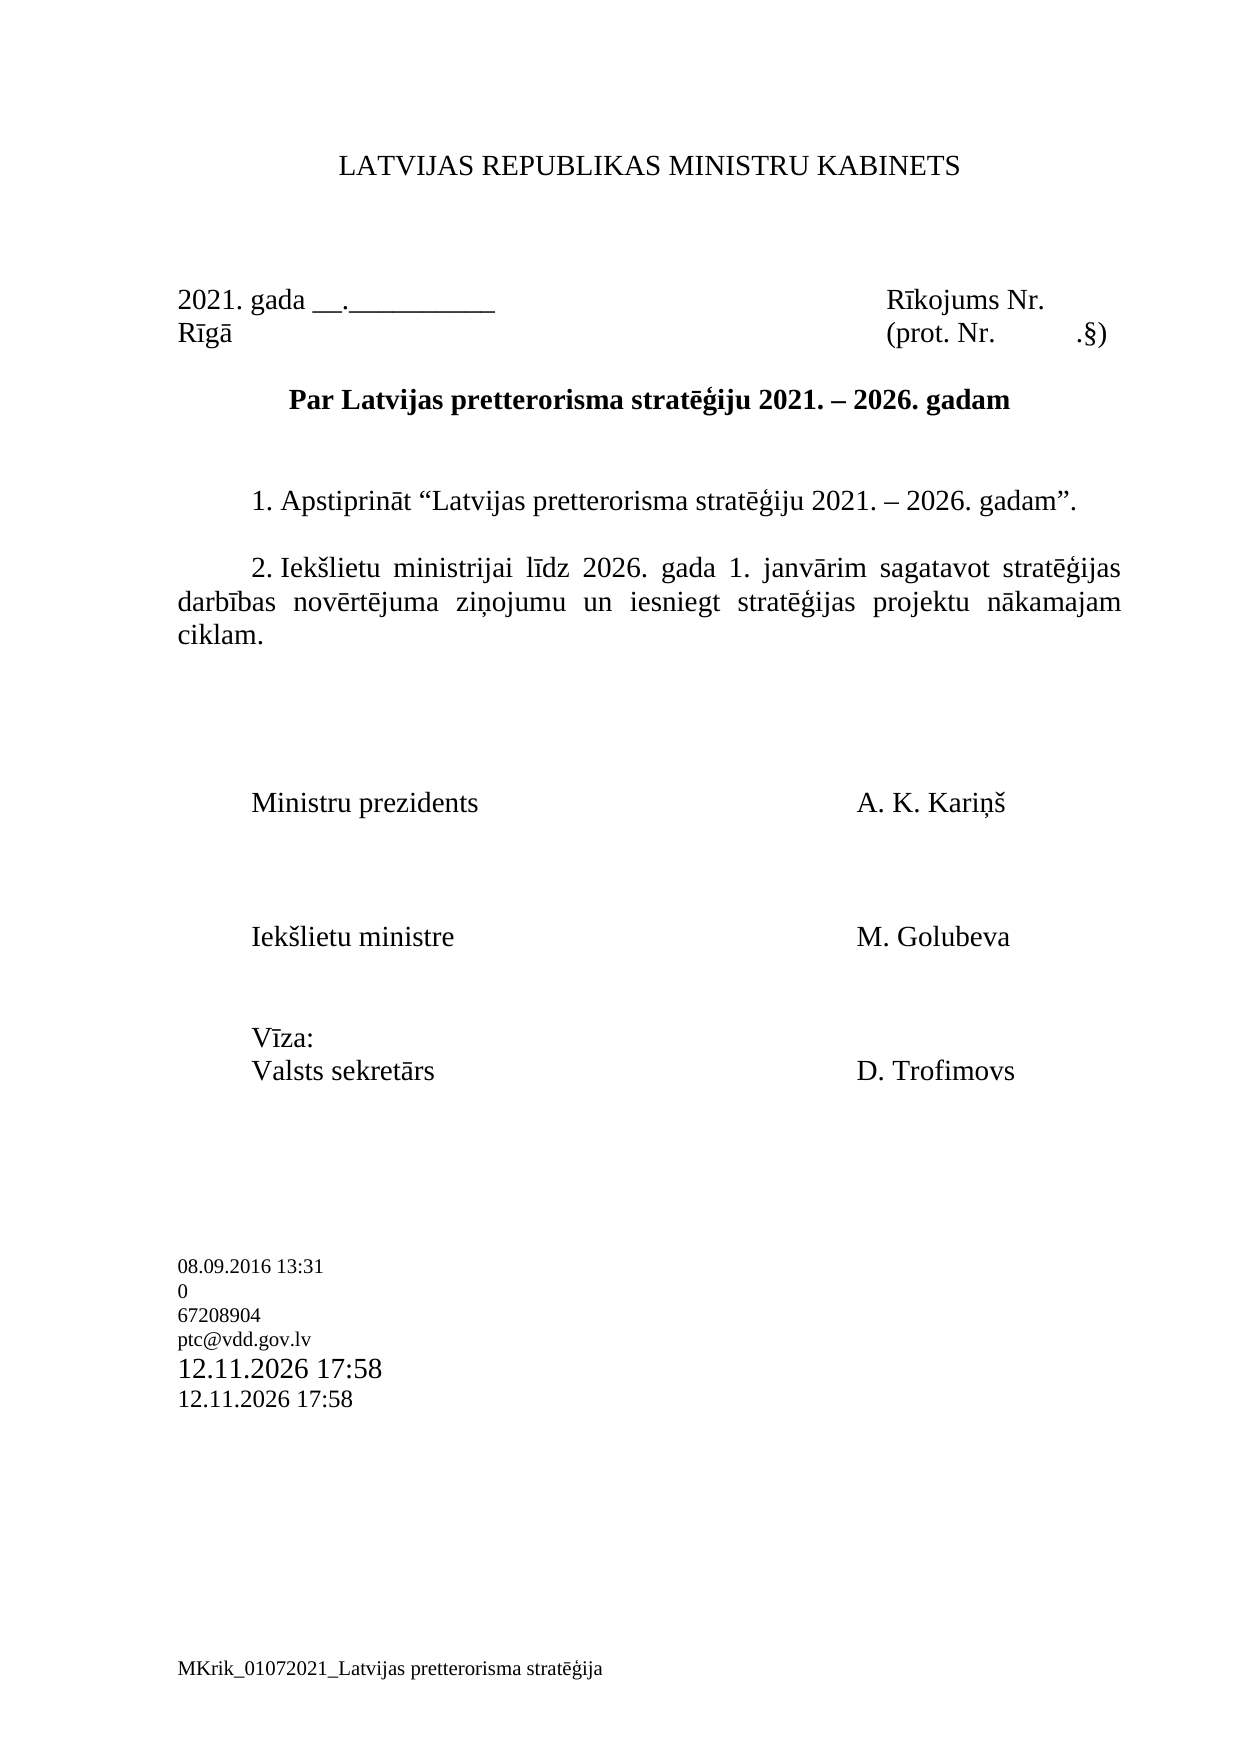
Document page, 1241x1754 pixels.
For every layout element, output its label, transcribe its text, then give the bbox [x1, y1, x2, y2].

text LATVIJAS REPUBLIKAS MINISTRU KABINETS [177, 148, 1122, 181]
text 2021. gada __.__________ Rīkojums Nr. [177, 282, 1122, 315]
text Ministru prezidents A. K. Kariņš [177, 785, 1122, 818]
title 1. Apstiprināt “Latvijas pretterorisma stratēģiju 2021. – 2026. gadam”. [177, 483, 1122, 517]
text 67208904 [177, 1303, 1122, 1327]
text Iekšlietu ministre M. Golubeva [177, 919, 1122, 953]
text 08.09.2016 13:31 [177, 1254, 1122, 1278]
text 61 [177, 1278, 1122, 1303]
text Rīgā (prot. Nr. .§) [177, 315, 1122, 349]
text Par Latvijas pretterorisma stratēģiju 2021. – 2026. gadam [177, 382, 1122, 416]
title 2. Iekšlietu ministrijai līdz 2026. gada 1. janvārim sagatavot stratēģijas darbības novērtējuma ziņojumu un iesniegt stratēģijas projektu nākamajam ciklam. [177, 550, 1122, 651]
text ptc@vdd.gov.lv [177, 1327, 1122, 1351]
text Vīza: [177, 1020, 1122, 1053]
text Valsts sekretārs D. Trofimovs [177, 1053, 1122, 1087]
